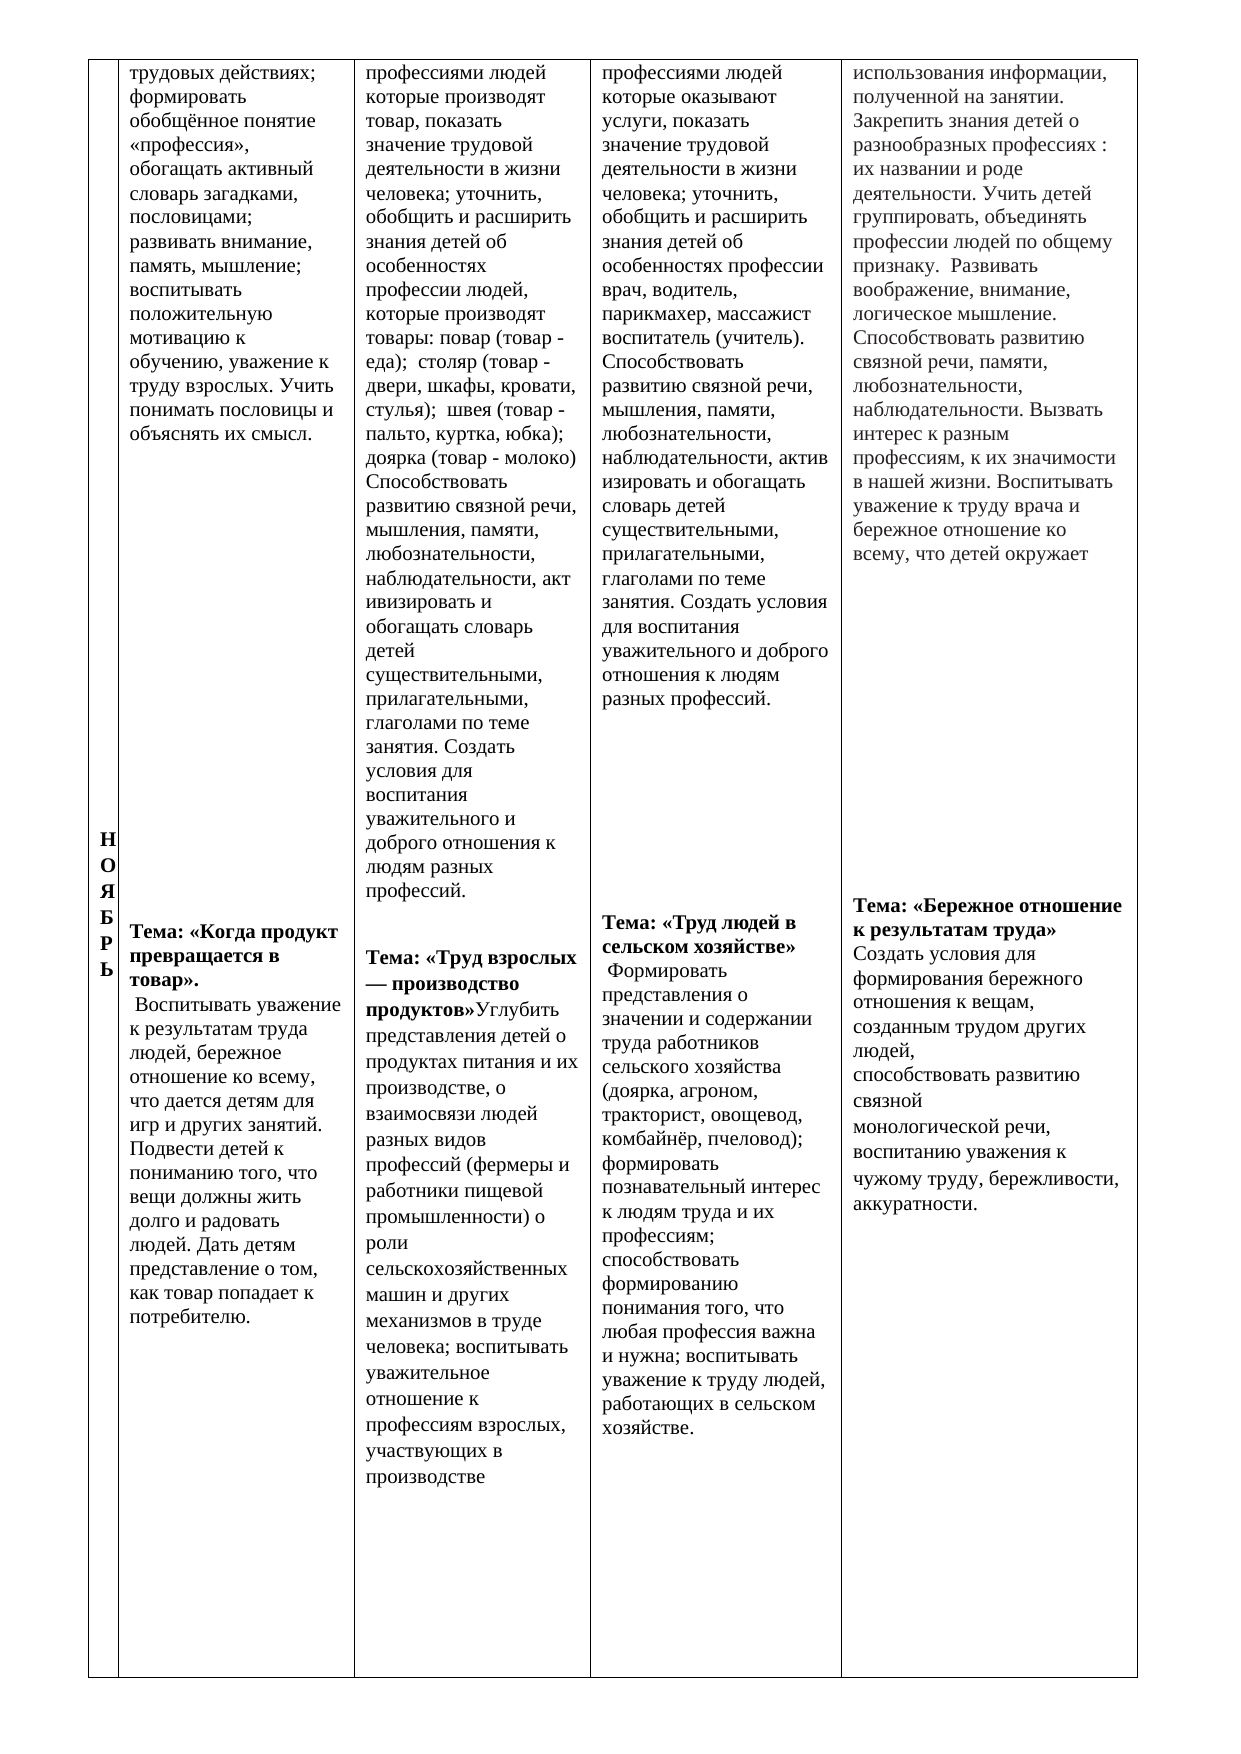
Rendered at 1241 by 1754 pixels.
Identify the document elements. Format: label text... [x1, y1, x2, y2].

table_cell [119, 60, 354, 1677]
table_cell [842, 60, 1137, 1677]
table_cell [591, 60, 841, 1677]
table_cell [355, 60, 590, 1677]
table_cell ОКТЯБРЬ НОЯБРЬ [89, 60, 118, 1677]
